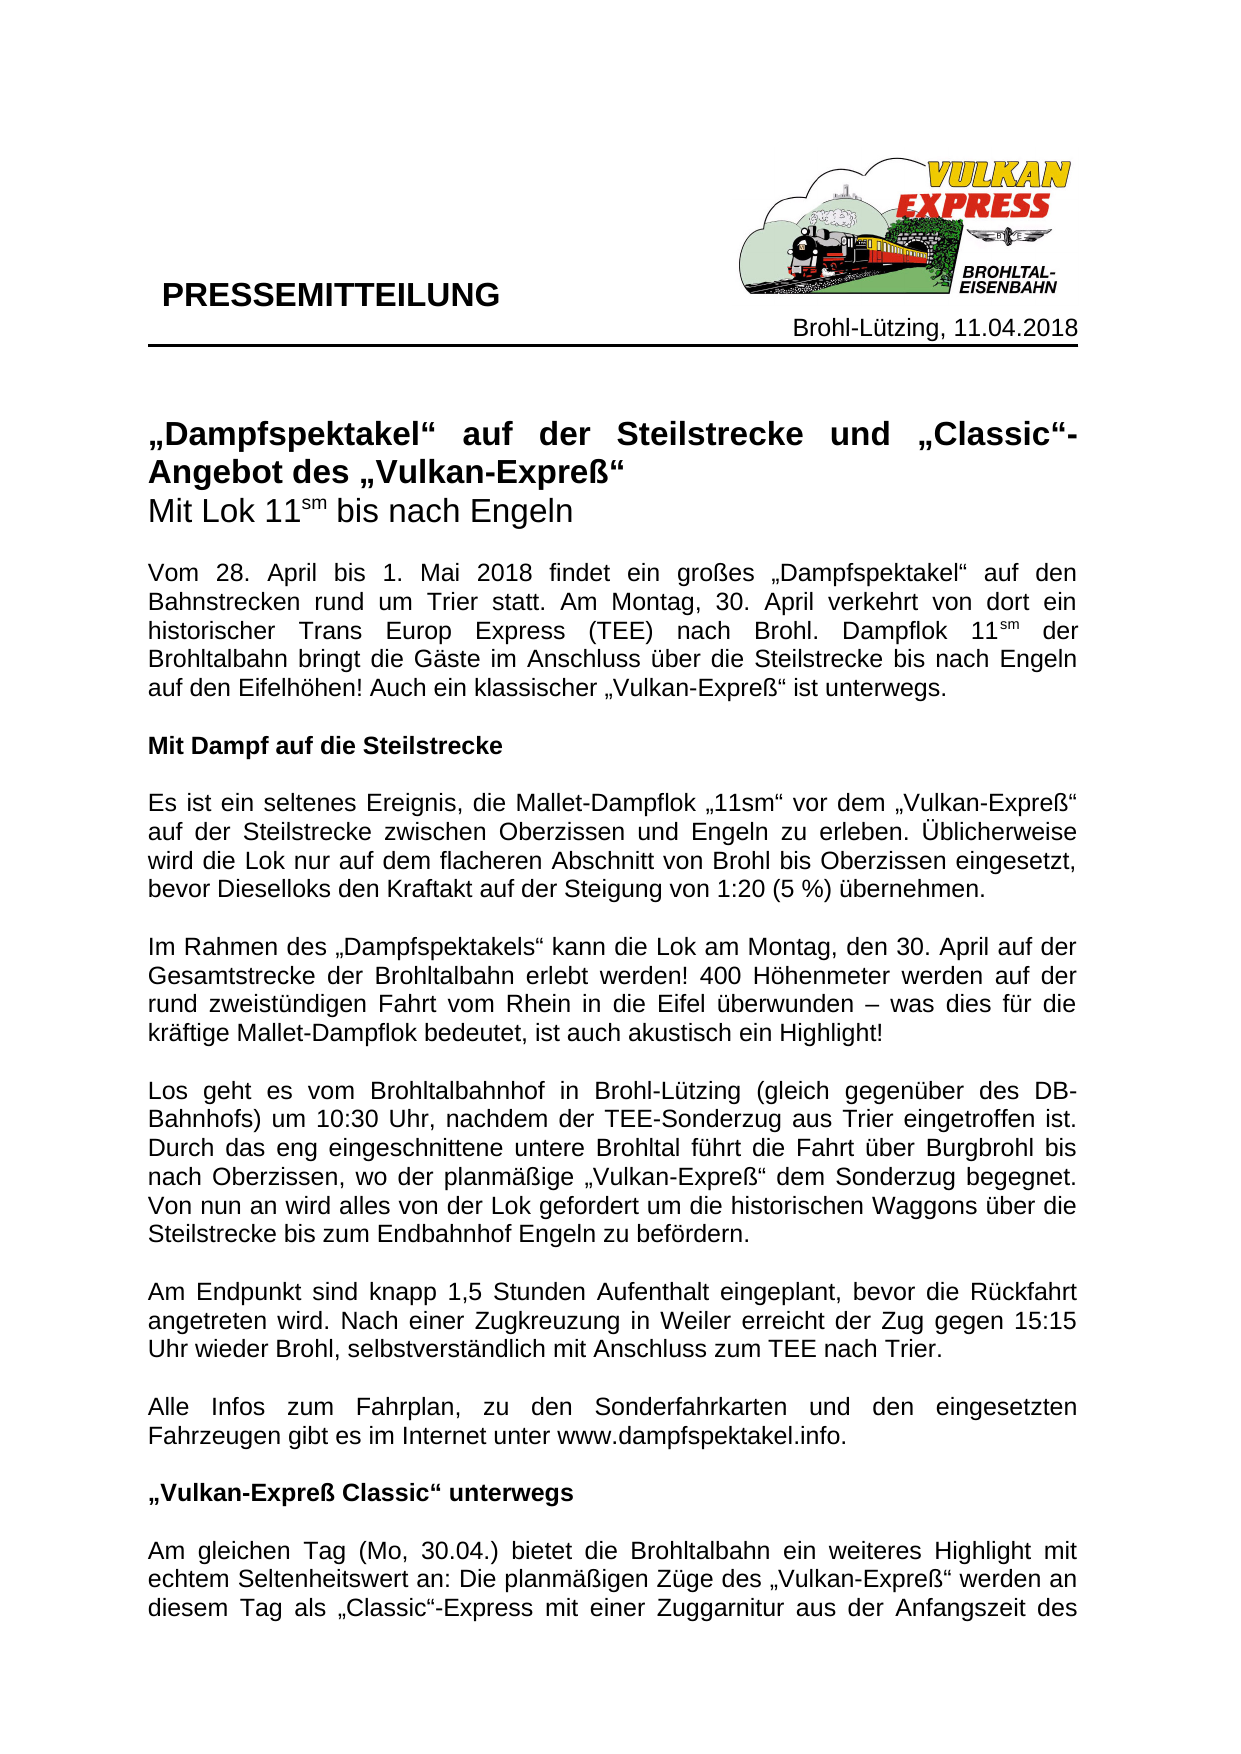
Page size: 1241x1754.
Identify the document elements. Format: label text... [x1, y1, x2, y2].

text Vom 28. April bis 1. Mai 2018 findet ein großes „Dampfspektakel“ auf den Bahnstrecken rund um Trier statt. Am Montag, 30. April verkehrt von dort ein historischer Trans Europ Express (TEE) nach Brohl. Dampflok 11sm der Brohltalbahn bringt die Gäste im Anschluss über die Steilstrecke bis nach Engeln auf den Eifelhöhen! Auch ein klassischer „Vulkan-Expreß“ ist unterwegs. [148, 558, 1078, 702]
text Es ist ein seltenes Ereignis, die Mallet-Dampflok „11sm“ vor dem „Vulkan-Expreß“ auf der Steilstrecke zwischen Oberzissen und Engeln zu erleben. Üblicherweise wird die Lok nur auf dem flacheren Abschnitt von Brohl bis Oberzissen eingesetzt, bevor Dieselloks den Kraftakt auf der Steigung von 1:20 (5 %) übernehmen. [148, 788, 1078, 903]
text Los geht es vom Brohltalbahnhof in Brohl-Lützing (gleich gegenüber des DB-Bahnhofs) um 10:30 Uhr, nachdem der TEE-Sonderzug aus Trier eingetroffen ist. Durch das eng eingeschnittene untere Brohltal führt die Fahrt über Burgbrohl bis nach Oberzissen, wo der planmäßige „Vulkan-Expreß“ dem Sonderzug begegnet. Von nun an wird alles von der Lok gefordert um die historischen Waggons über die Steilstrecke bis zum Endbahnhof Engeln zu befördern. [148, 1076, 1078, 1248]
text „Dampfspektakel“ auf der Steilstrecke und „Classic“-Angebot des „Vulkan-Expreß“ [148, 414, 1078, 491]
text Alle Infos zum Fahrplan, zu den Sonderfahrkarten und den eingesetzten Fahrzeugen gibt es im Internet unter www.dampfspektakel.info. [148, 1392, 1078, 1449]
text Brohl-Lützing, 11.04.2018 [148, 313, 1078, 344]
text Am Endpunkt sind knapp 1,5 Stunden Aufenthalt eingeplant, bevor die Rückfahrt angetreten wird. Nach einer Zugkreuzung in Weiler erreicht der Zug gegen 15:15 Uhr wieder Brohl, selbstverständlich mit Anschluss zum TEE nach Trier. [148, 1277, 1078, 1363]
text Mit Lok 11sm bis nach Engeln [148, 491, 1078, 529]
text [148, 1536, 1078, 1622]
text Mit Dampf auf die Steilstrecke [148, 731, 1078, 759]
picture [732, 147, 1079, 306]
text „Vulkan-Expreß Classic“ unterwegs [148, 1478, 1078, 1507]
text Im Rahmen des „Dampfspektakels“ kann die Lok am Montag, den 30. April auf der Gesamtstrecke der Brohltalbahn erlebt werden! 400 Höhenmeter werden auf der rund zweistündigen Fahrt vom Rhein in die Eifel überwunden – was dies für die kräftige Mallet-Dampflok bedeutet, ist auch akustisch ein Highlight! [148, 932, 1078, 1047]
